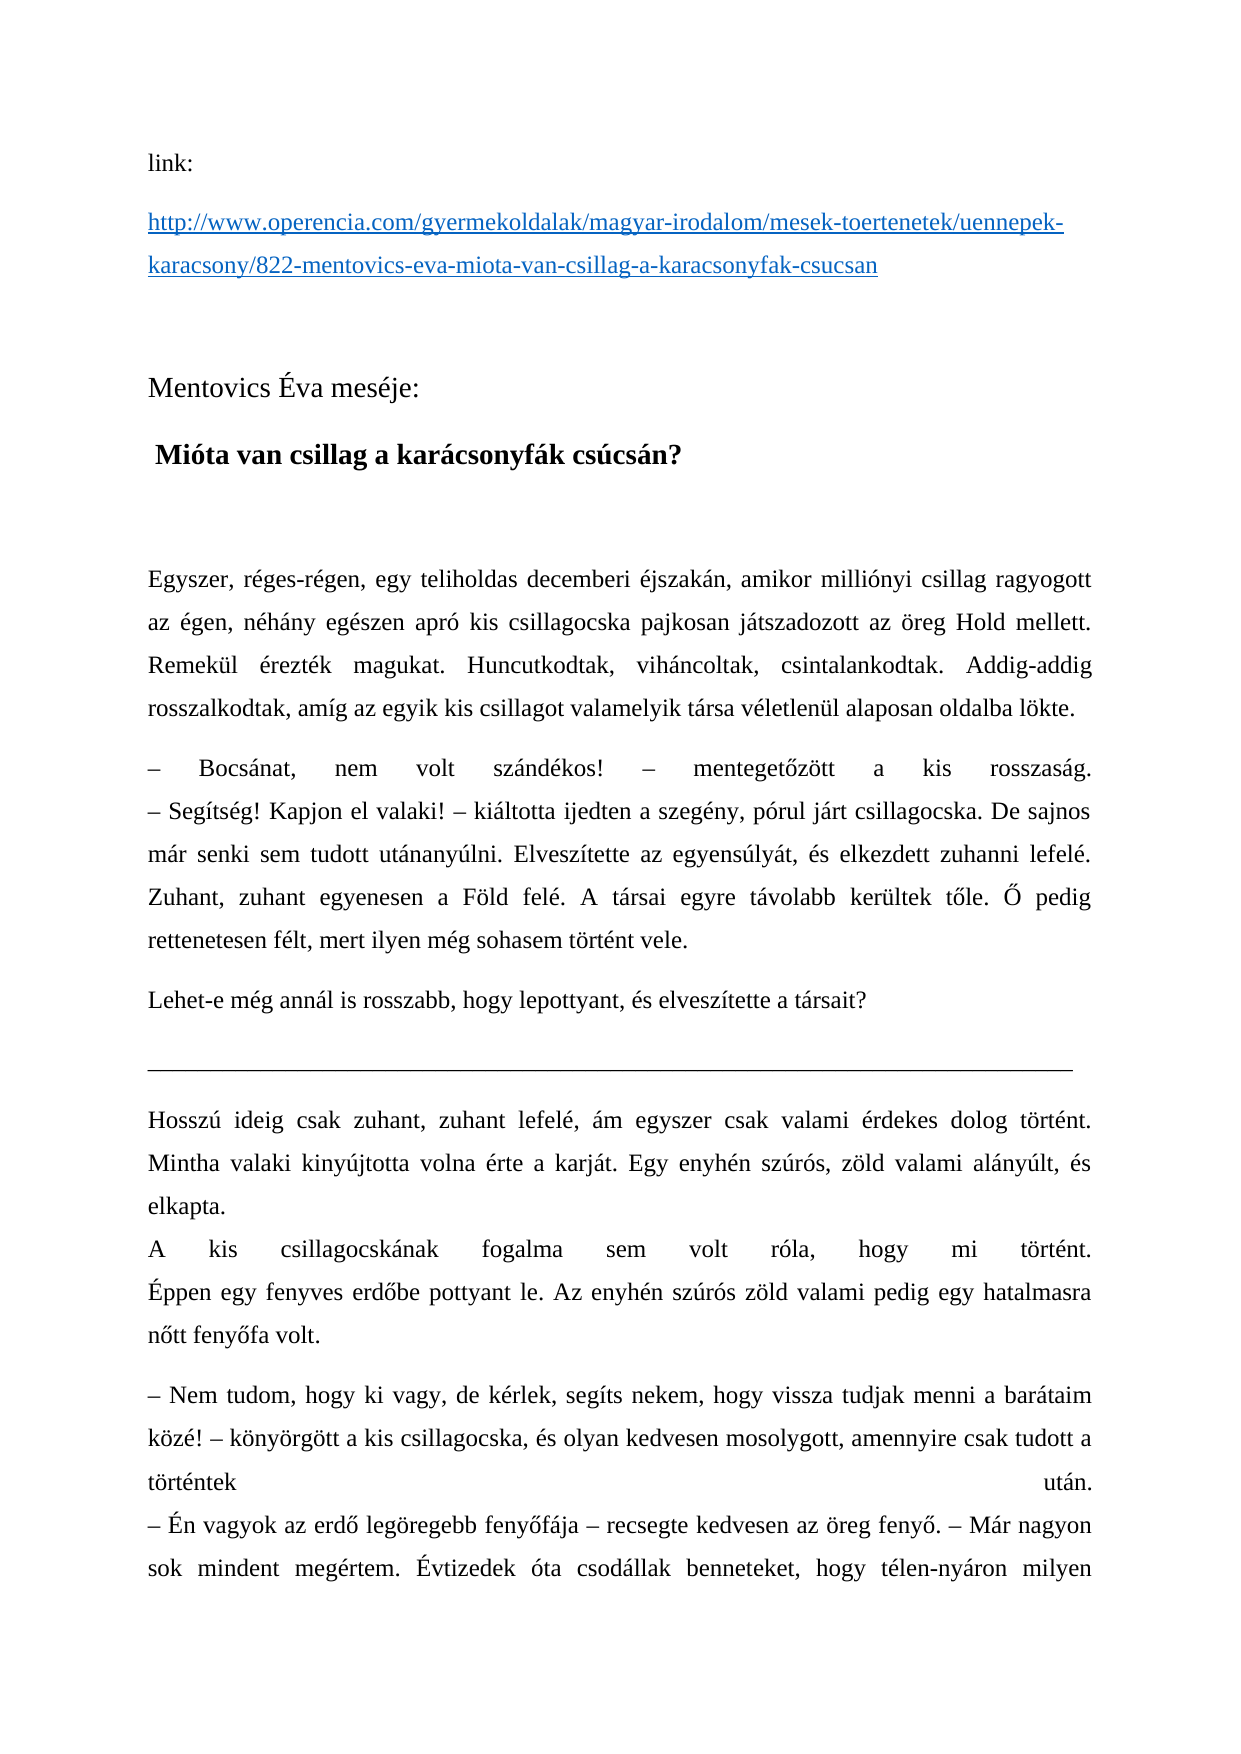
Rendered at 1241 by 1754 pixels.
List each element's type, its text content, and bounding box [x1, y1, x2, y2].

text http://www.operencia.com/gyermekoldalak/magyar-irodalom/mesek-toertenetek/uennepek-karacsony/822-mentovics-eva-miota-van-csillag-a-karacsonyfak-csucsan [148, 207, 1093, 279]
text Lehet-e még annál is rosszabb, hogy lepottyant, és elveszítette a társait? [148, 985, 1093, 1014]
text Hosszú ideig csak zuhant, zuhant lefelé, ám egyszer csak valami érdekes dolog történt. Mintha valaki kinyújtotta volna érte a karját. Egy enyhén szúrós, zöld valami alányúlt, és elkapta. A kis csillagocskának fogalma sem volt róla, hogy mi történt. Éppen egy fenyves erdőbe pottyant le. Az enyhén szúrós zöld valami pedig egy hatalmasra nőtt fenyőfa volt. [148, 1105, 1093, 1349]
text Egyszer, réges-régen, egy teliholdas decemberi éjszakán, amikor milliónyi csillag ragyogott az égen, néhány egészen apró kis csillagocska pajkosan játszadozott az öreg Hold mellett. Remekül érezték magukat. Huncutkodtak, viháncoltak, csintalankodtak. Addig-addig rosszalkodtak, amíg az egyik kis csillagot valamelyik társa véletlenül alaposan oldalba lökte. [148, 564, 1093, 722]
text – Bocsánat, nem volt szándékos! – mentegetőzött a kis rosszaság. – Segítség! Kapjon el valaki! – kiáltotta ijedten a szegény, pórul járt csillagocska. De sajnos már senki sem tudott utánanyúlni. Elveszítette az egyensúlyát, és elkezdett zuhanni lefelé. Zuhant, zuhant egyenesen a Föld felé. A társai egyre távolabb kerültek tőle. Ő pedig rettenetesen félt, mert ilyen még sohasem történt vele. [148, 753, 1093, 954]
text __________________________________________________________________________ [148, 1045, 1093, 1074]
text Mióta van csillag a karácsonyfák csúcsán? [148, 437, 1093, 471]
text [148, 1380, 1093, 1582]
text link: [148, 148, 1093, 176]
text Mentovics Éva meséje: [148, 370, 1093, 404]
